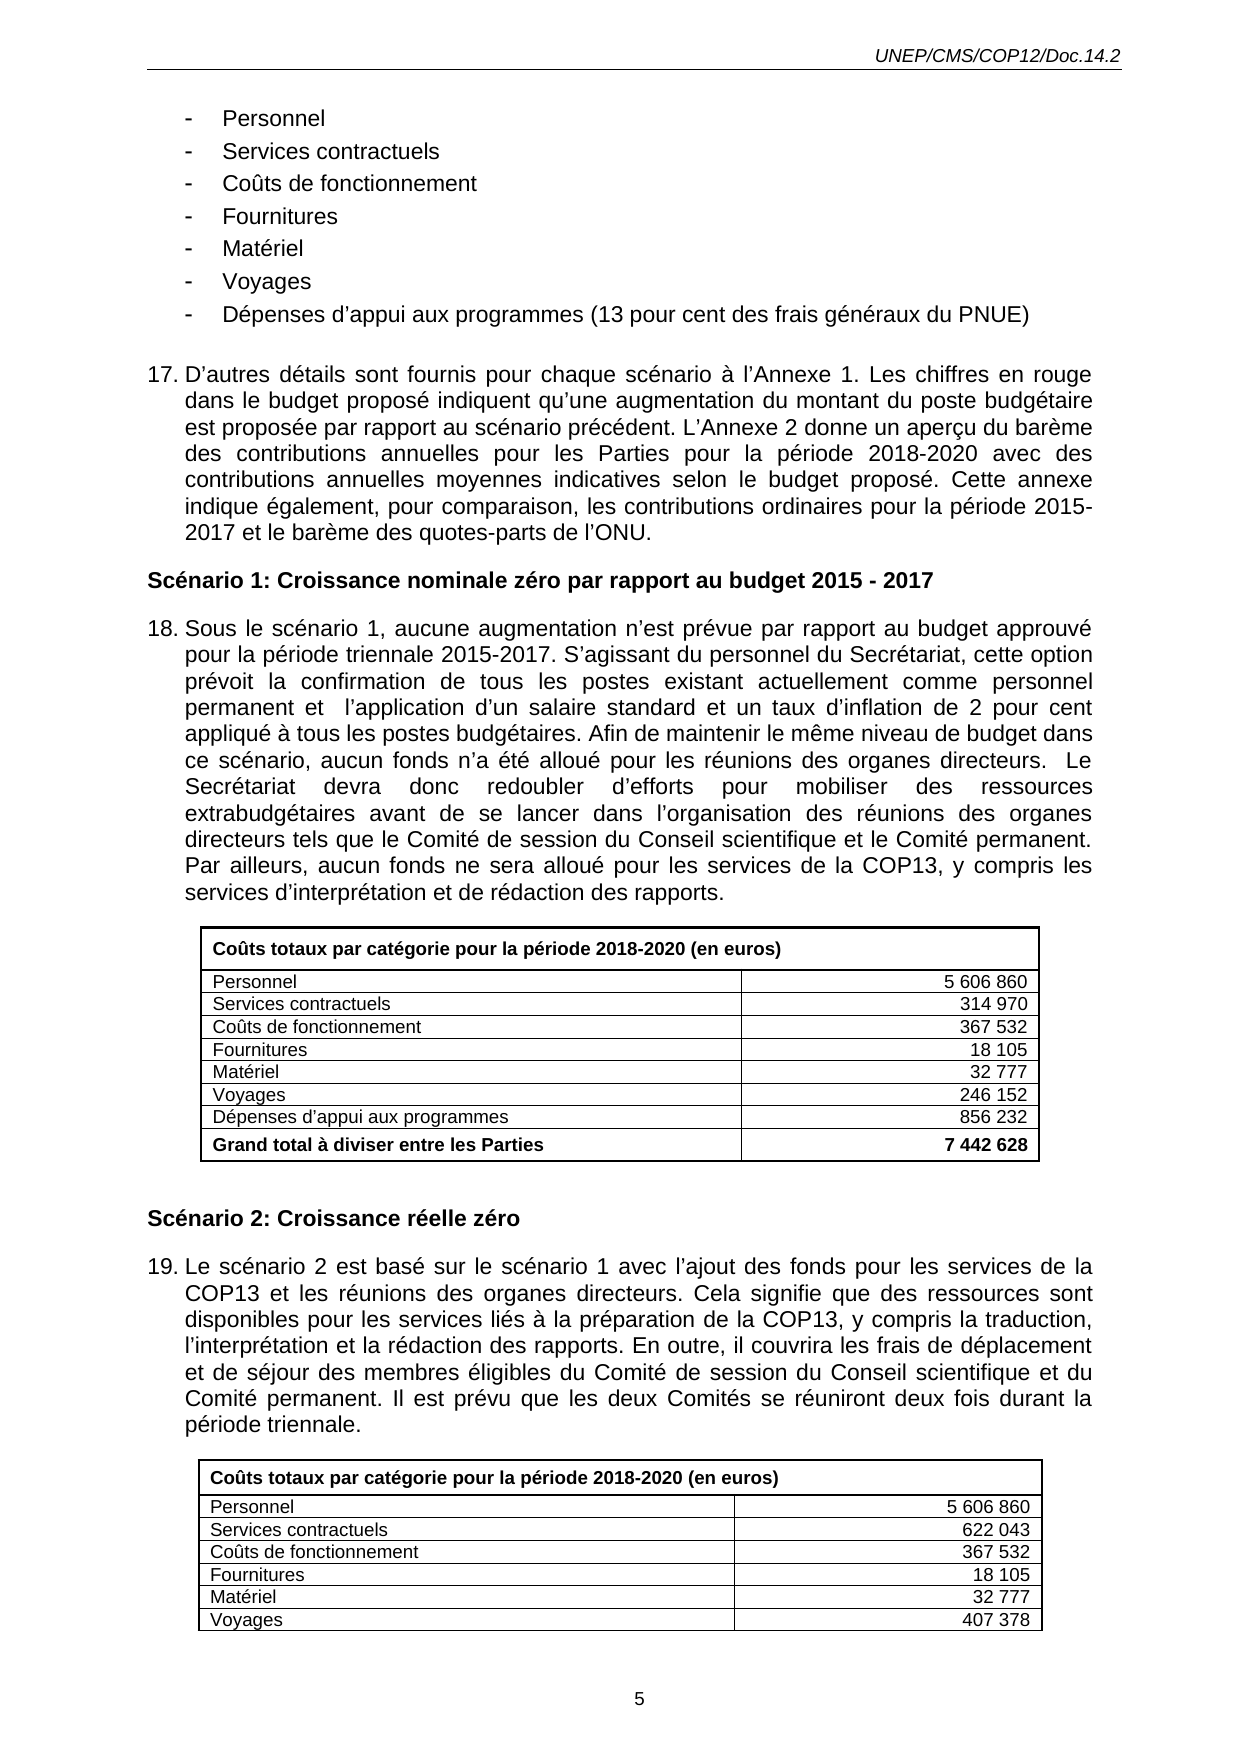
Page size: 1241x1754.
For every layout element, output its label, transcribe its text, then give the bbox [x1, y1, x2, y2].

list Dépenses d’appui aux programmes (13 pour cent des frais généraux du PNUE) [184, 301, 1093, 327]
table_cell Matériel [202, 1061, 741, 1083]
list Fournitures [184, 203, 1093, 229]
table_cell Personnel [202, 971, 741, 992]
table_cell 32 777 [735, 1586, 1041, 1608]
list Coûts de fonctionnement [184, 170, 1093, 197]
table_cell Coûts de fonctionnement [202, 1016, 741, 1037]
table_cell Coûts de fonctionnement [200, 1541, 734, 1562]
list Le scénario 2 est basé sur le scénario 1 avec l’ajout des fonds pour les services de la COP13 et les réunions des organes directeurs. Cela signifie que des ressources sont disponibles pour les services liés à la préparation de la COP13, y compris la traduction, l’interprétation et la rédaction des rapports. En outre, il couvrira les frais de déplacement et de séjour des membres éligibles du Comité de session du Conseil scientifique et du Comité permanent. Il est prévu que les deux Comités se réuniront deux fois durant la période triennale. [147, 1253, 1093, 1438]
list Matériel [184, 235, 1093, 262]
table_cell 5 606 860 [735, 1496, 1041, 1517]
list Voyages [184, 268, 1093, 294]
table_cell 367 532 [735, 1541, 1041, 1562]
table_cell 18 105 [735, 1564, 1041, 1585]
table_cell 32 777 [742, 1061, 1038, 1083]
table_cell 856 232 [742, 1106, 1038, 1128]
table_cell Services contractuels [202, 993, 741, 1015]
table_cell Dépenses d’appui aux programmes [202, 1106, 741, 1128]
list D’autres détails sont fournis pour chaque scénario à l’Annexe 1. Les chiffres en rouge dans le budget proposé indiquent qu’une augmentation du montant du poste budgétaire est proposée par rapport au scénario précédent. L’Annexe 2 donne un aperçu du barème des contributions annuelles pour les Parties pour la période 2018-2020 avec des contributions annuelles moyennes indicatives selon le budget proposé. Cette annexe indique également, pour comparaison, les contributions ordinaires pour la période 2015-2017 et le barème des quotes-parts de l’ONU. [147, 361, 1093, 546]
table_cell 622 043 [735, 1518, 1041, 1540]
table_cell Personnel [200, 1496, 734, 1517]
list Services contractuels [184, 138, 1093, 164]
table_cell Services contractuels [200, 1518, 734, 1540]
text Scénario 2: Croissance réelle zéro [147, 1205, 1093, 1232]
text Scénario 1: Croissance nominale zéro par rapport au budget 2015 - 2017 [147, 567, 1093, 593]
table_cell 7 442 628 [742, 1129, 1038, 1160]
table_cell Voyages [200, 1609, 734, 1630]
table_cell 5 606 860 [742, 971, 1038, 992]
list Personnel [184, 105, 1093, 131]
table_cell Fournitures [200, 1564, 734, 1585]
table_cell 246 152 [742, 1084, 1038, 1105]
table_header Coûts totaux par catégorie pour la période 2018-2020 (en euros) [200, 1461, 1041, 1494]
table_cell Matériel [200, 1586, 734, 1608]
table_header Coûts totaux par catégorie pour la période 2018-2020 (en euros) [202, 929, 1038, 968]
table_cell 367 532 [742, 1016, 1038, 1037]
table_cell 407 378 [735, 1609, 1041, 1630]
table_cell Voyages [202, 1084, 741, 1105]
table_cell 314 970 [742, 993, 1038, 1015]
table_cell Fournitures [202, 1039, 741, 1060]
table_cell Grand total à diviser entre les Parties [202, 1129, 741, 1160]
list Sous le scénario 1, aucune augmentation n’est prévue par rapport au budget approuvé pour la période triennale 2015-2017. S’agissant du personnel du Secrétariat, cette option prévoit la confirmation de tous les postes existant actuellement comme personnel permanent et l’application d’un salaire standard et un taux d’inflation de 2 pour cent appliqué à tous les postes budgétaires. Afin de maintenir le même niveau de budget dans ce scénario, aucun fonds n’a été alloué pour les réunions des organes directeurs. Le Secrétariat devra donc redoubler d’efforts pour mobiliser des ressources extrabudgétaires avant de se lancer dans l’organisation des réunions des organes directeurs tels que le Comité de session du Conseil scientifique et le Comité permanent. Par ailleurs, aucun fonds ne sera alloué pour les services de la COP13, y compris les services d’interprétation et de rédaction des rapports. [147, 615, 1093, 905]
table_cell 18 105 [742, 1039, 1038, 1060]
